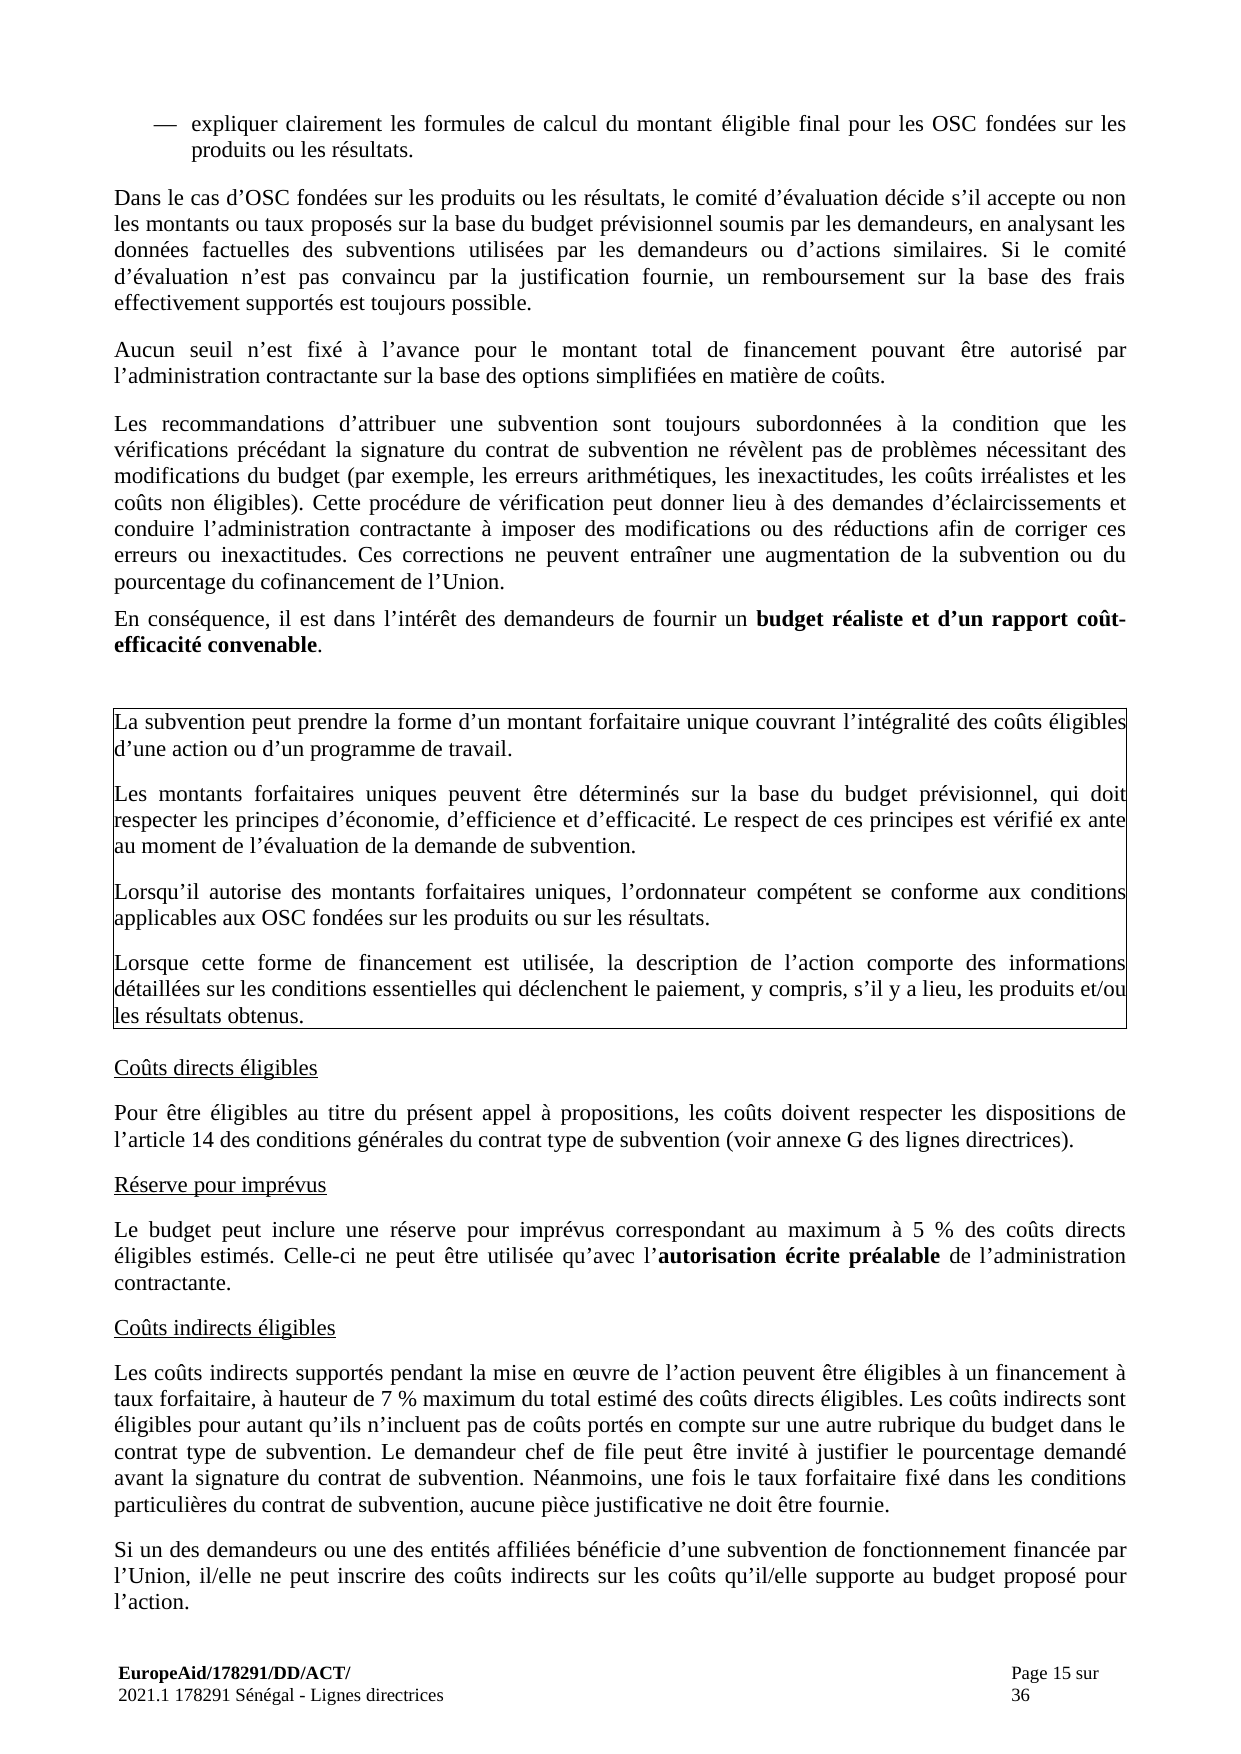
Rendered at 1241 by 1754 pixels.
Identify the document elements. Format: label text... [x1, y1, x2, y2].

text En conséquence, il est dans l’intérêt des demandeurs de fournir un budget réaliste et d’un rapport coût- efficacité convenable. [114, 605, 1126, 657]
text Dans le cas d’OSC fondées sur les produits ou les résultats, le comité d’évaluation décide s’il accepte ou non les montants ou taux proposés sur la base du budget prévisionnel soumis par les demandeurs, en analysant les données factuelles des subventions utilisées par les demandeurs ou d’actions similaires. Si le comité d’évaluation n’est pas convaincu par la justification fournie, un remboursement sur la base des frais effectivement supportés est toujours possible. [114, 184, 1126, 315]
text Lorsqu’il autorise des montants forfaitaires uniques, l’ordonnateur compétent se conforme aux conditions applicables aux OSC fondées sur les produits ou sur les résultats. [114, 877, 1126, 930]
text La subvention peut prendre la forme d’un montant forfaitaire unique couvrant l’intégralité des coûts éligibles d’une action ou d’un programme de travail. [114, 709, 1126, 761]
text Si un des demandeurs ou une des entités affiliées bénéficie d’une subvention de fonctionnement financée par l’Union, il/elle ne peut inscrire des coûts indirects sur les coûts qu’il/elle supporte au budget proposé pour l’action. [114, 1536, 1126, 1615]
text Coûts directs éligibles [114, 1054, 1126, 1081]
text Les montants forfaitaires uniques peuvent être déterminés sur la base du budget prévisionnel, qui doit respecter les principes d’économie, d’efficience et d’efficacité. Le respect de ces principes est vérifié ex ante au moment de l’évaluation de la demande de subvention. [114, 779, 1126, 859]
text Coûts indirects éligibles [114, 1314, 1126, 1340]
text Pour être éligibles au titre du présent appel à propositions, les coûts doivent respecter les dispositions de l’article 14 des conditions générales du contrat type de subvention (voir annexe G des lignes directrices). [114, 1099, 1126, 1152]
text Le budget peut inclure une réserve pour imprévus correspondant au maximum à 5 % des coûts directs éligibles estimés. Celle-ci ne peut être utilisée qu’avec l’autorisation écrite préalable de l’administration contractante. [114, 1216, 1126, 1295]
list expliquer clairement les formules de calcul du montant éligible final pour les OSC fondées sur les produits ou les résultats. [153, 110, 1126, 163]
text Lorsque cette forme de financement est utilisée, la description de l’action comporte des informations détaillées sur les conditions essentielles qui déclenchent le paiement, y compris, s’il y a lieu, les produits et/ou les résultats obtenus. [114, 948, 1126, 1028]
text Les recommandations d’attribuer une subvention sont toujours subordonnées à la condition que les vérifications précédant la signature du contrat de subvention ne révèlent pas de problèmes nécessitant des modifications du budget (par exemple, les erreurs arithmétiques, les inexactitudes, les coûts irréalistes et les coûts non éligibles). Cette procédure de vérification peut donner lieu à des demandes d’éclaircissements et conduire l’administration contractante à imposer des modifications ou des réductions afin de corriger ces erreurs ou inexactitudes. Ces corrections ne peuvent entraîner une augmentation de la subvention ou du pourcentage du cofinancement de l’Union. [114, 410, 1126, 594]
text Aucun seuil n’est fixé à l’avance pour le montant total de financement pouvant être autorisé par l’administration contractante sur la base des options simplifiées en matière de coûts. [114, 336, 1126, 389]
text Les coûts indirects supportés pendant la mise en œuvre de l’action peuvent être éligibles à un financement à taux forfaitaire, à hauteur de 7 % maximum du total estimé des coûts directs éligibles. Les coûts indirects sont éligibles pour autant qu’ils n’incluent pas de coûts portés en compte sur une autre rubrique du budget dans le contrat type de subvention. Le demandeur chef de file peut être invité à justifier le pourcentage demandé avant la signature du contrat de subvention. Néanmoins, une fois le taux forfaitaire fixé dans les conditions particulières du contrat de subvention, aucune pièce justificative ne doit être fournie. [114, 1359, 1126, 1517]
text Réserve pour imprévus [114, 1171, 1126, 1197]
